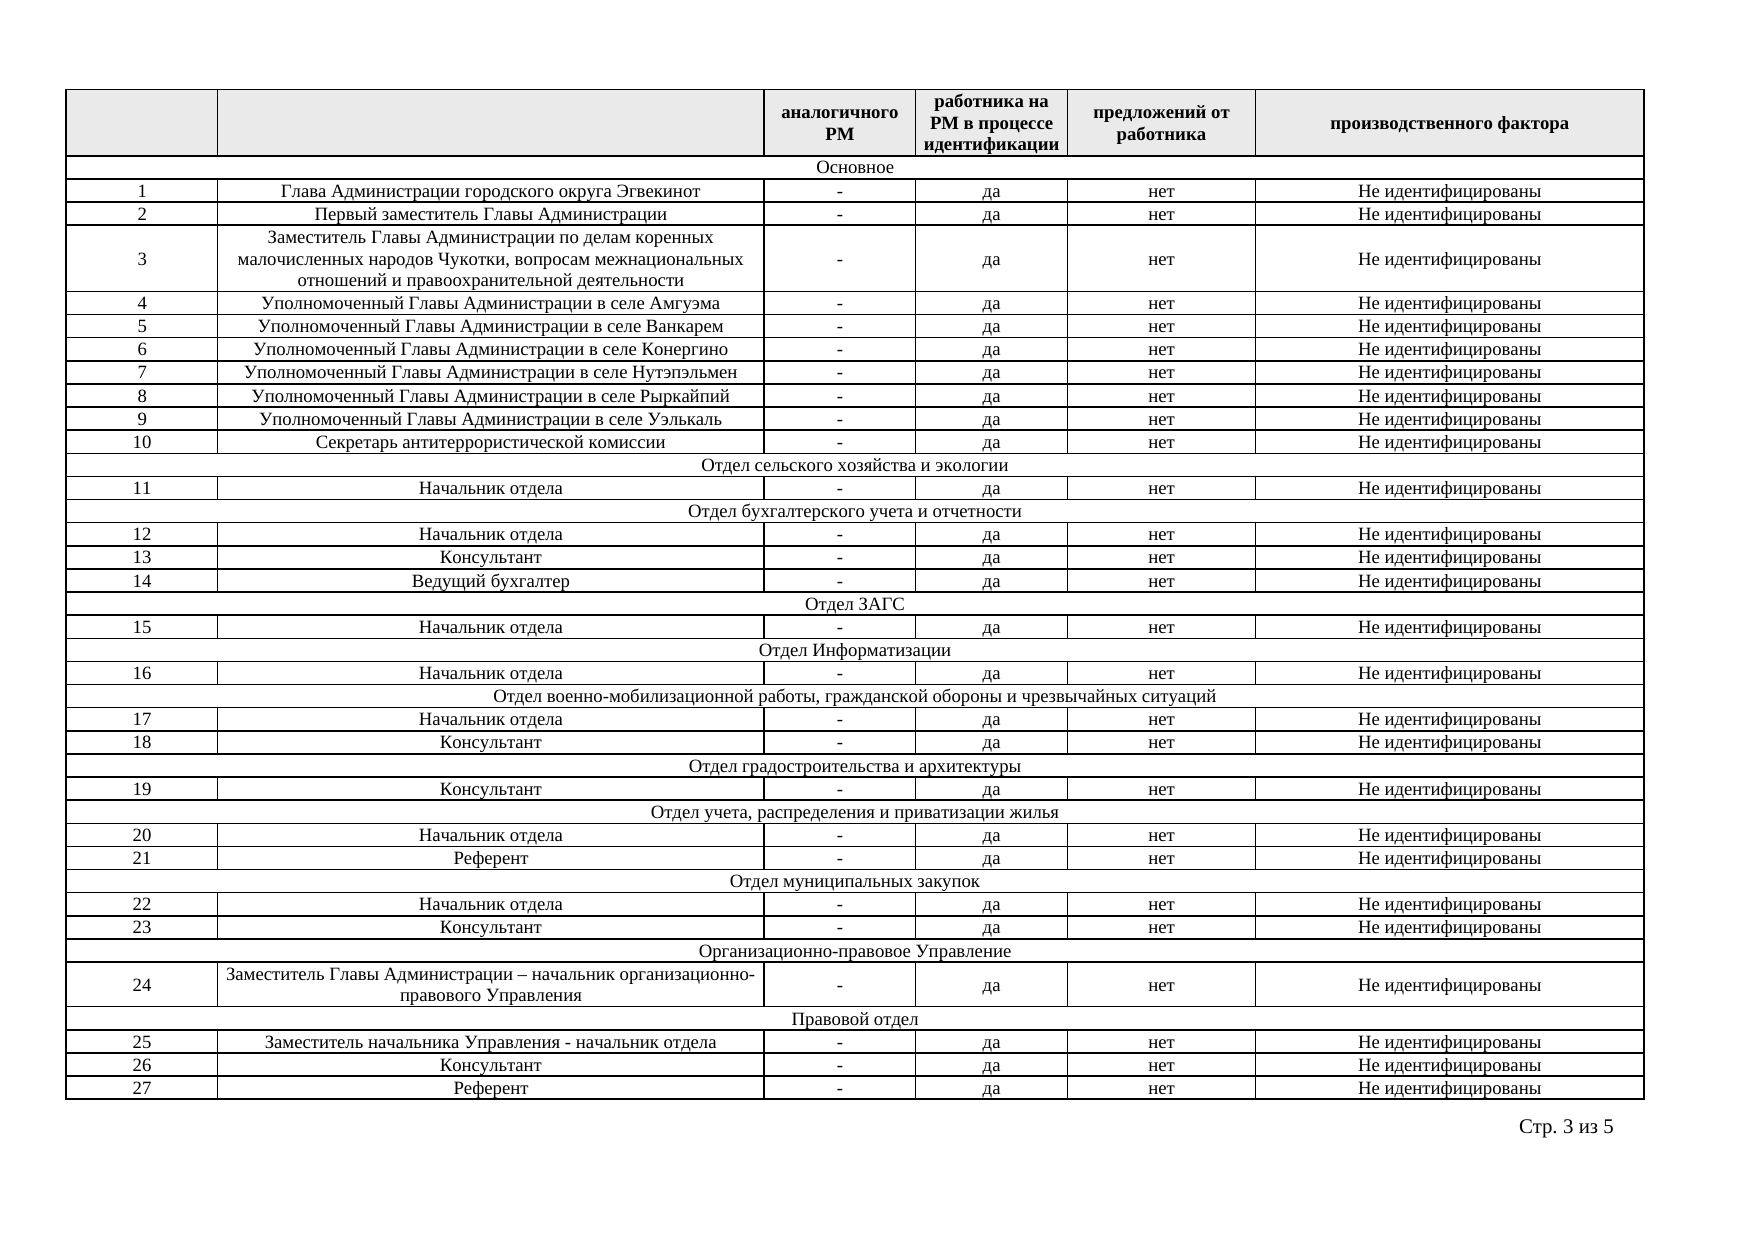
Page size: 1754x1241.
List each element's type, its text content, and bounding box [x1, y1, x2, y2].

table_cell Не идентифицированы [1256, 847, 1643, 869]
table_cell нет [1068, 1054, 1255, 1075]
table_cell Не идентифицированы [1256, 385, 1643, 406]
table_cell 18 [67, 732, 217, 753]
table_cell да [916, 408, 1067, 429]
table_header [1256, 90, 1643, 155]
table_cell - [765, 292, 915, 314]
table_cell да [916, 477, 1067, 499]
table_cell Отдел ЗАГС [67, 593, 1643, 614]
table_cell Не идентифицированы [1256, 1054, 1643, 1075]
table_cell - [765, 570, 915, 591]
table_cell - [765, 778, 915, 799]
table_cell Начальник отдела [218, 477, 763, 499]
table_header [218, 90, 763, 155]
table_cell да [916, 893, 1067, 915]
table_cell Не идентифицированы [1256, 477, 1643, 499]
table_cell 13 [67, 547, 217, 568]
table_cell нет [1068, 847, 1255, 869]
table_cell Отдел Информатизации [67, 639, 1643, 661]
table_cell - [765, 408, 915, 429]
table_cell Основное [67, 157, 1643, 178]
table_cell да [916, 1054, 1067, 1075]
table_cell нет [1068, 824, 1255, 846]
table_cell Консультант [218, 778, 763, 799]
table_cell 19 [67, 778, 217, 799]
table_cell да [916, 523, 1067, 545]
table_cell 12 [67, 523, 217, 545]
table_cell Не идентифицированы [1256, 315, 1643, 337]
table_cell Не идентифицированы [1256, 662, 1643, 684]
table_cell Не идентифицированы [1256, 708, 1643, 730]
table_cell - [765, 315, 915, 337]
table_cell Заместитель Главы Администрации по делам коренных малочисленных народов Чукотки, вопросам межнациональных отношений и правоохранительной деятельности [218, 226, 763, 291]
table_cell Не идентифицированы [1256, 292, 1643, 314]
table_cell Не идентифицированы [1256, 180, 1643, 201]
table_cell да [916, 708, 1067, 730]
table_cell да [916, 847, 1067, 869]
table_cell - [765, 523, 915, 545]
table_cell нет [1068, 362, 1255, 383]
table_cell - [765, 547, 915, 568]
table_cell - [765, 963, 915, 1006]
table_cell Организационно-правовое Управление [67, 940, 1643, 961]
table_cell 26 [67, 1054, 217, 1075]
table_cell Отдел градостроительства и архитектуры [67, 755, 1643, 776]
table_cell нет [1068, 732, 1255, 753]
table_cell Не идентифицированы [1256, 1031, 1643, 1052]
table_cell - [765, 893, 915, 915]
table_cell 23 [67, 917, 217, 938]
table_cell нет [1068, 523, 1255, 545]
table_cell да [916, 362, 1067, 383]
table_cell 8 [67, 385, 217, 406]
table_cell - [765, 180, 915, 201]
table_cell да [916, 963, 1067, 1006]
table_cell Не идентифицированы [1256, 203, 1643, 224]
table_cell да [916, 180, 1067, 201]
table_cell да [916, 315, 1067, 337]
table_cell да [916, 547, 1067, 568]
table_cell да [916, 824, 1067, 846]
table_cell да [916, 732, 1067, 753]
table_cell Консультант [218, 732, 763, 753]
table_cell Не идентифицированы [1256, 226, 1643, 291]
table_cell да [916, 616, 1067, 637]
table_cell 17 [67, 708, 217, 730]
table_cell нет [1068, 203, 1255, 224]
table_cell Не идентифицированы [1256, 362, 1643, 383]
table_cell - [765, 662, 915, 684]
table_cell - [765, 431, 915, 452]
table_cell Уполномоченный Главы Администрации в селе Амгуэма [218, 292, 763, 314]
table_cell да [916, 917, 1067, 938]
table_cell - [765, 824, 915, 846]
table_cell да [916, 431, 1067, 452]
table_cell Не идентифицированы [1256, 1077, 1643, 1098]
table_cell Консультант [218, 547, 763, 568]
table_cell Ведущий бухгалтер [218, 570, 763, 591]
table_cell 25 [67, 1031, 217, 1052]
table_cell 27 [67, 1077, 217, 1098]
table_cell нет [1068, 917, 1255, 938]
table_cell Не идентифицированы [1256, 431, 1643, 452]
table_cell да [916, 662, 1067, 684]
table_cell Не идентифицированы [1256, 917, 1643, 938]
table_cell 2 [67, 203, 217, 224]
table_cell Заместитель Главы Администрации – начальник организационно-правового Управления [218, 963, 763, 1006]
table_cell Не идентифицированы [1256, 963, 1643, 1006]
table_cell нет [1068, 292, 1255, 314]
table_cell нет [1068, 570, 1255, 591]
table_cell Не идентифицированы [1256, 778, 1643, 799]
table_cell - [765, 1077, 915, 1098]
table_cell Глава Администрации городского округа Эгвекинот [218, 180, 763, 201]
table_cell - [765, 732, 915, 753]
table_cell - [765, 226, 915, 291]
table_cell - [765, 362, 915, 383]
table_cell Не идентифицированы [1256, 824, 1643, 846]
table_cell 3 [67, 226, 217, 291]
table_cell нет [1068, 408, 1255, 429]
table_cell Не идентифицированы [1256, 523, 1643, 545]
table_cell - [765, 203, 915, 224]
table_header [1068, 90, 1255, 155]
table_cell - [765, 616, 915, 637]
table_cell 10 [67, 431, 217, 452]
table_cell Не идентифицированы [1256, 338, 1643, 360]
table_cell 22 [67, 893, 217, 915]
table_cell Отдел военно-мобилизационной работы, гражданской обороны и чрезвычайных ситуаций [67, 685, 1643, 707]
table_cell нет [1068, 180, 1255, 201]
table_cell - [765, 1031, 915, 1052]
table_cell нет [1068, 477, 1255, 499]
table_cell Первый заместитель Главы Администрации [218, 203, 763, 224]
table_cell Уполномоченный Главы Администрации в селе Конергино [218, 338, 763, 360]
table_cell Уполномоченный Главы Администрации в селе Нутэпэльмен [218, 362, 763, 383]
table_cell 16 [67, 662, 217, 684]
table_cell Уполномоченный Главы Администрации в селе Уэлькаль [218, 408, 763, 429]
table_cell - [765, 1054, 915, 1075]
table_cell Не идентифицированы [1256, 732, 1643, 753]
table_cell 9 [67, 408, 217, 429]
table_cell да [916, 570, 1067, 591]
table_cell Консультант [218, 917, 763, 938]
table_cell Отдел муниципальных закупок [67, 870, 1643, 892]
table_cell 24 [67, 963, 217, 1006]
table_cell нет [1068, 778, 1255, 799]
table_header № РМ [67, 90, 217, 155]
table_cell 11 [67, 477, 217, 499]
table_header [765, 90, 915, 155]
table_cell Начальник отдела [218, 662, 763, 684]
table_cell Не идентифицированы [1256, 408, 1643, 429]
table_cell Начальник отдела [218, 523, 763, 545]
table_cell Не идентифицированы [1256, 893, 1643, 915]
table_cell 6 [67, 338, 217, 360]
table_cell Начальник отдела [218, 616, 763, 637]
table_cell да [916, 292, 1067, 314]
table_cell Отдел бухгалтерского учета и отчетности [67, 500, 1643, 522]
table_cell нет [1068, 662, 1255, 684]
table_cell 20 [67, 824, 217, 846]
table_cell Отдел сельского хозяйства и экологии [67, 454, 1643, 476]
table_cell да [916, 1077, 1067, 1098]
table_cell Начальник отдела [218, 893, 763, 915]
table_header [916, 90, 1067, 155]
table_cell нет [1068, 385, 1255, 406]
table_cell Начальник отдела [218, 708, 763, 730]
table_cell 4 [67, 292, 217, 314]
table_cell Отдел учета, распределения и приватизации жилья [67, 801, 1643, 822]
table_cell 1 [67, 180, 217, 201]
table_cell Не идентифицированы [1256, 547, 1643, 568]
table_cell Заместитель начальника Управления - начальник отдела [218, 1031, 763, 1052]
table_cell нет [1068, 338, 1255, 360]
table_cell нет [1068, 1077, 1255, 1098]
table_cell да [916, 778, 1067, 799]
table_cell нет [1068, 893, 1255, 915]
table_cell - [765, 338, 915, 360]
table_cell Правовой отдел [67, 1007, 1643, 1029]
table_cell 7 [67, 362, 217, 383]
table_cell нет [1068, 431, 1255, 452]
table_cell нет [1068, 315, 1255, 337]
table_cell Не идентифицированы [1256, 570, 1643, 591]
table_cell да [916, 385, 1067, 406]
table_cell - [765, 477, 915, 499]
table_cell да [916, 338, 1067, 360]
table_cell 15 [67, 616, 217, 637]
table_cell нет [1068, 708, 1255, 730]
table_cell Референт [218, 1077, 763, 1098]
table_cell Уполномоченный Главы Администрации в селе Ванкарем [218, 315, 763, 337]
table_cell - [765, 708, 915, 730]
table_cell Начальник отдела [218, 824, 763, 846]
table_cell нет [1068, 226, 1255, 291]
table_cell - [765, 385, 915, 406]
table_cell нет [1068, 616, 1255, 637]
table_cell 5 [67, 315, 217, 337]
table_cell да [916, 226, 1067, 291]
table_cell - [765, 917, 915, 938]
table_cell Уполномоченный Главы Администрации в селе Рыркайпий [218, 385, 763, 406]
table_cell нет [1068, 963, 1255, 1006]
table_cell Секретарь антитеррористической комиссии [218, 431, 763, 452]
table_cell Референт [218, 847, 763, 869]
table_cell - [765, 847, 915, 869]
table_cell да [916, 203, 1067, 224]
table_cell 21 [67, 847, 217, 869]
table_cell нет [1068, 547, 1255, 568]
table_cell да [916, 1031, 1067, 1052]
table_cell 14 [67, 570, 217, 591]
table_cell нет [1068, 1031, 1255, 1052]
table_cell Консультант [218, 1054, 763, 1075]
table_cell Не идентифицированы [1256, 616, 1643, 637]
